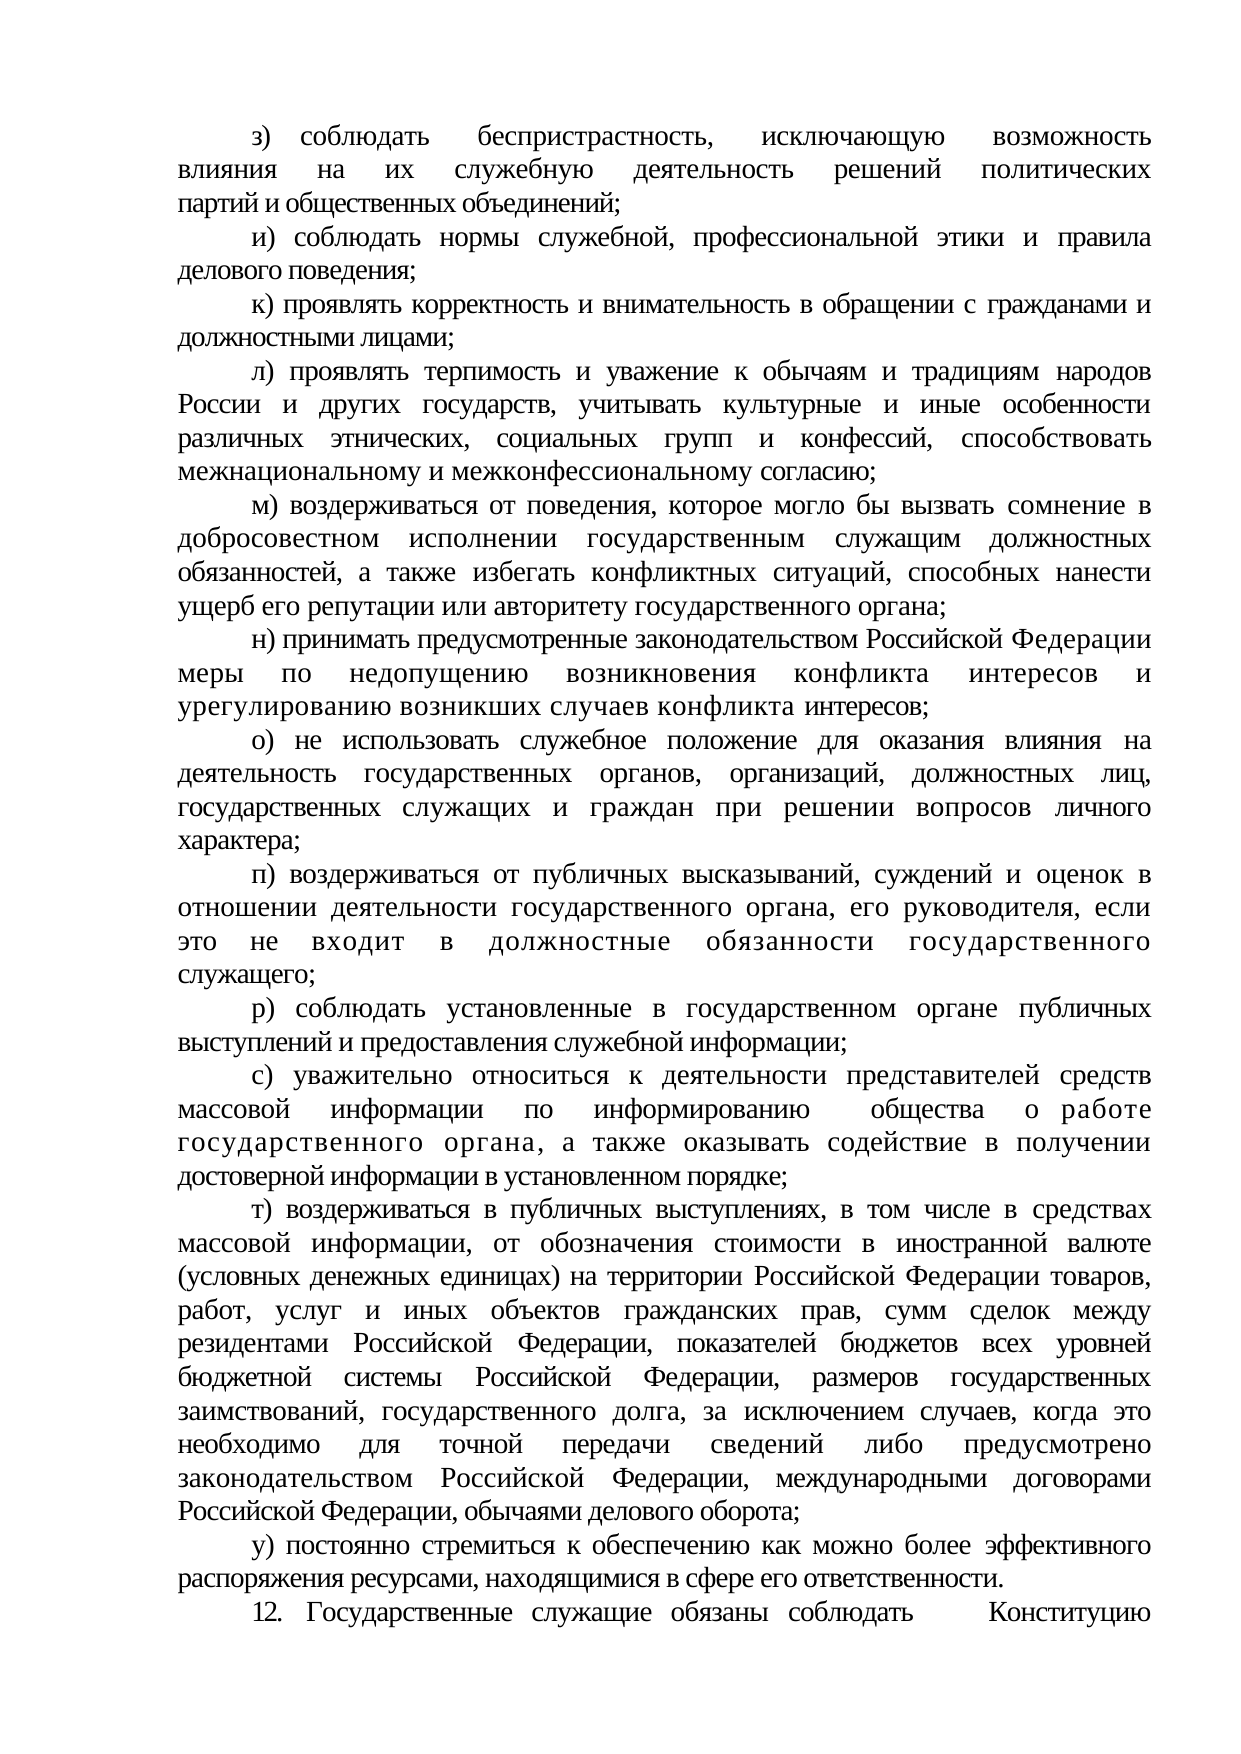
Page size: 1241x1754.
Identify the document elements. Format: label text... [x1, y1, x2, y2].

text у) постоянно стремиться к обеспечению как можно более эффективного распоряжения ресурсами, находящимися в сфере его ответственности. [177, 1527, 1152, 1594]
text р) соблюдать установленные в государственном органе публичных выступлений и предоставления служебной информации; [177, 990, 1152, 1057]
text н) принимать предусмотренные законодательством Российской Федерации меры по недопущению возникновения конфликта интересов и урегулированию возникших случаев конфликта интересов; [177, 621, 1152, 722]
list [177, 1594, 1152, 1627]
text к) проявлять корректность и внимательность в обращении с гражданами и должностными лицами; [177, 286, 1152, 353]
text п) воздерживаться от публичных высказываний, суждений и оценок в отношении деятельности государственного органа, его руководителя, если это не входит в должностные обязанности государственного служащего; [177, 856, 1152, 990]
text м) воздерживаться от поведения, которое могло бы вызвать сомнение в добросовестном исполнении государственным служащим должностных обязанностей, а также избегать конфликтных ситуаций, способных нанести ущерб его репутации или авторитету государственного органа; [177, 487, 1152, 621]
text с) уважительно относиться к деятельности представителей средств массовой информации по информированию общества о работе государственного органа, а также оказывать содействие в получении достоверной информации в установленном порядке; [177, 1057, 1152, 1191]
text и) соблюдать нормы служебной, профессиональной этики и правила делового поведения; [177, 219, 1152, 286]
text з) соблюдать беспристрастность, исключающую возможность влияния на их служебную деятельность решений политических партий и общественных объединений; [177, 118, 1152, 219]
text о) не использовать служебное положение для оказания влияния на деятельность государственных органов, организаций, должностных лиц, государственных служащих и граждан при решении вопросов личного характера; [177, 722, 1152, 856]
text л) проявлять терпимость и уважение к обычаям и традициям народов России и других государств, учитывать культурные и иные особенности различных этнических, социальных групп и конфессий, способствовать межнациональному и межконфессиональному согласию; [177, 353, 1152, 487]
text т) воздерживаться в публичных выступлениях, в том числе в средствах массовой информации, от обозначения стоимости в иностранной валюте (условных денежных единицах) на территории Российской Федерации товаров, работ, услуг и иных объектов гражданских прав, сумм сделок между резидентами Российской Федерации, показателей бюджетов всех уровней бюджетной системы Российской Федерации, размеров государственных заимствований, государственного долга, за исключением случаев, когда это необходимо для точной передачи сведений либо предусмотрено законодательством Российской Федерации, международными договорами Российской Федерации, обычаями делового оборота; [177, 1191, 1152, 1527]
